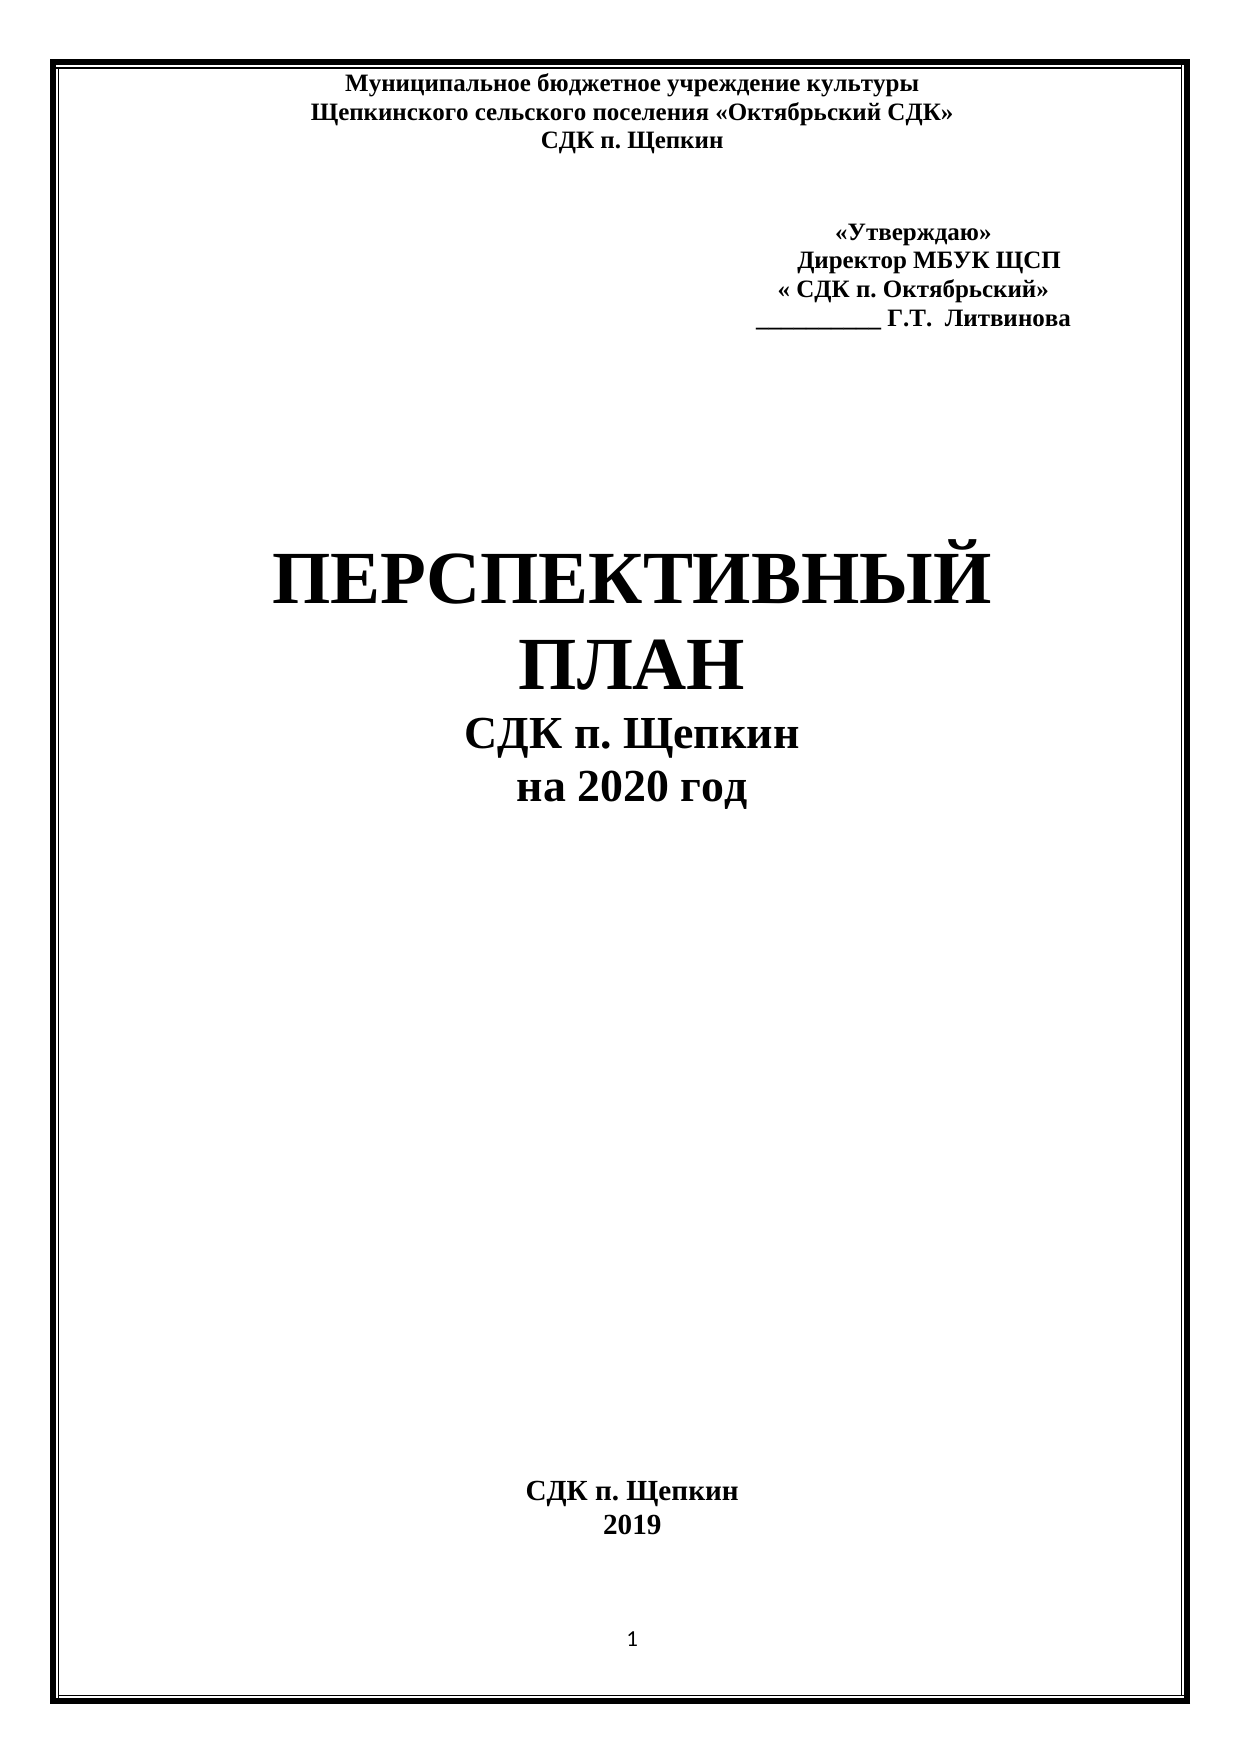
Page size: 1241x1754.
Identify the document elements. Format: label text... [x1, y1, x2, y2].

text __________ Г.Т. Литвинова [118, 303, 1146, 332]
text Директор МБУК ЩСП [118, 245, 1146, 274]
text ПЕРСПЕКТИВНЫЙ [118, 533, 1146, 619]
text СДК п. Щепкин [118, 705, 1146, 758]
text СДК п. Щепкин [118, 126, 1146, 154]
text «Утверждаю» [118, 217, 1146, 245]
text « СДК п. Октябрьский» [118, 274, 1146, 303]
text 2019 [118, 1507, 1146, 1540]
text ПЛАН [118, 619, 1146, 705]
text Щепкинского сельского поселения «Октябрьский СДК» [118, 97, 1146, 126]
text на 2020 год [118, 758, 1146, 811]
text Муниципальное бюджетное учреждение культуры [118, 69, 1146, 97]
text СДК п. Щепкин [118, 1473, 1146, 1507]
